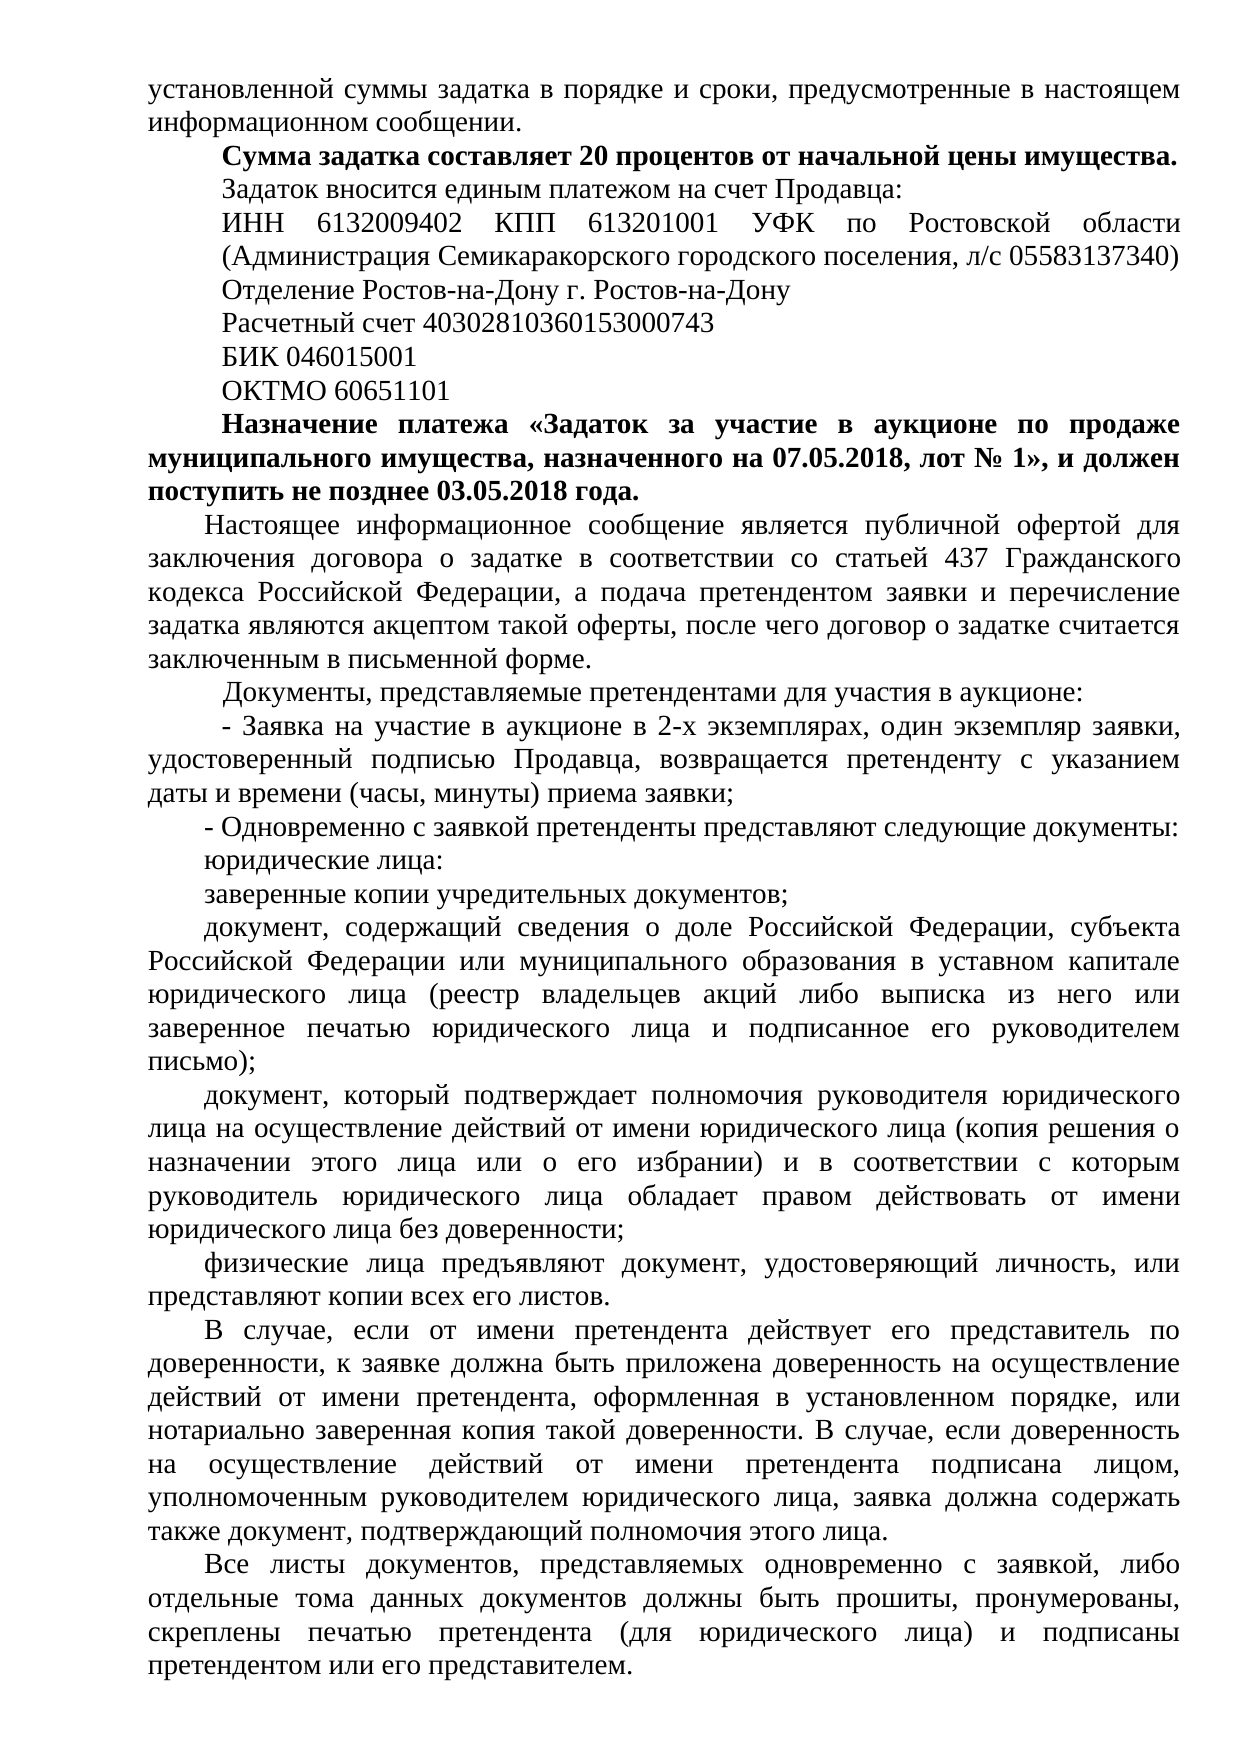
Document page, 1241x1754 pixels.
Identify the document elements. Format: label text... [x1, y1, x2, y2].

text ОКТМО 60651101 [221, 373, 1181, 406]
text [148, 71, 1181, 138]
text - Одновременно с заявкой претенденты представляют следующие документы: [148, 809, 1181, 842]
text Назначение платежа «Задаток за участие в аукционе по продаже муниципального имущества, назначенного на 07.05.2018, лот № 1», и должен поступить не позднее 03.05.2018 года. [148, 406, 1181, 507]
text заверенные копии учредительных документов; [148, 876, 1181, 909]
text Сумма задатка составляет 20 процентов от начальной цены имущества. [148, 138, 1181, 171]
text Документы, представляемые претендентами для участия в аукционе: [148, 674, 1181, 708]
text физические лица предъявляют документ, удостоверяющий личность, или представляют копии всех его листов. [148, 1245, 1181, 1312]
text Настоящее информационное сообщение является публичной офертой для заключения договора о задатке в соответствии со статьей 437 Гражданского кодекса Российской Федерации, а подача претендентом заявки и перечисление задатка являются акцептом такой оферты, после чего договор о задатке считается заключенным в письменной форме. [148, 507, 1181, 674]
text документ, содержащий сведения о доле Российской Федерации, субъекта Российской Федерации или муниципального образования в уставном капитале юридического лица (реестр владельцев акций либо выписка из него или заверенное печатью юридического лица и подписанное его руководителем письмо); [148, 909, 1181, 1077]
text В случае, если от имени претендента действует его представитель по доверенности, к заявке должна быть приложена доверенность на осуществление действий от имени претендента, оформленная в установленном порядке, или нотариально заверенная копия такой доверенности. В случае, если доверенность на осуществление действий от имени претендента подписана лицом, уполномоченным руководителем юридического лица, заявка должна содержать также документ, подтверждающий полномочия этого лица. [148, 1312, 1181, 1547]
text юридические лица: [148, 842, 1181, 876]
text - Заявка на участие в аукционе в 2-х экземплярах, один экземпляр заявки, удостоверенный подписью Продавца, возвращается претенденту с указанием даты и времени (часы, минуты) приема заявки; [148, 708, 1181, 809]
text Отделение Ростов-на-Дону г. Ростов-на-Дону [221, 272, 1181, 306]
text Задаток вносится единым платежом на счет Продавца: [148, 171, 1181, 205]
text Расчетный счет 40302810360153000743 [221, 306, 1181, 339]
text БИК 046015001 [221, 339, 1181, 373]
text ИНН 6132009402 КПП 613201001 УФК по Ростовской области (Администрация Семикаракорского городского поселения, л/с 05583137340) [221, 205, 1181, 272]
text документ, который подтверждает полномочия руководителя юридического лица на осуществление действий от имени юридического лица (копия решения о назначении этого лица или о его избрании) и в соответствии с которым руководитель юридического лица обладает правом действовать от имени юридического лица без доверенности; [148, 1077, 1181, 1245]
text Все листы документов, представляемых одновременно с заявкой, либо отдельные тома данных документов должны быть прошиты, пронумерованы, скреплены печатью претендента (для юридического лица) и подписаны претендентом или его представителем. [148, 1547, 1181, 1681]
